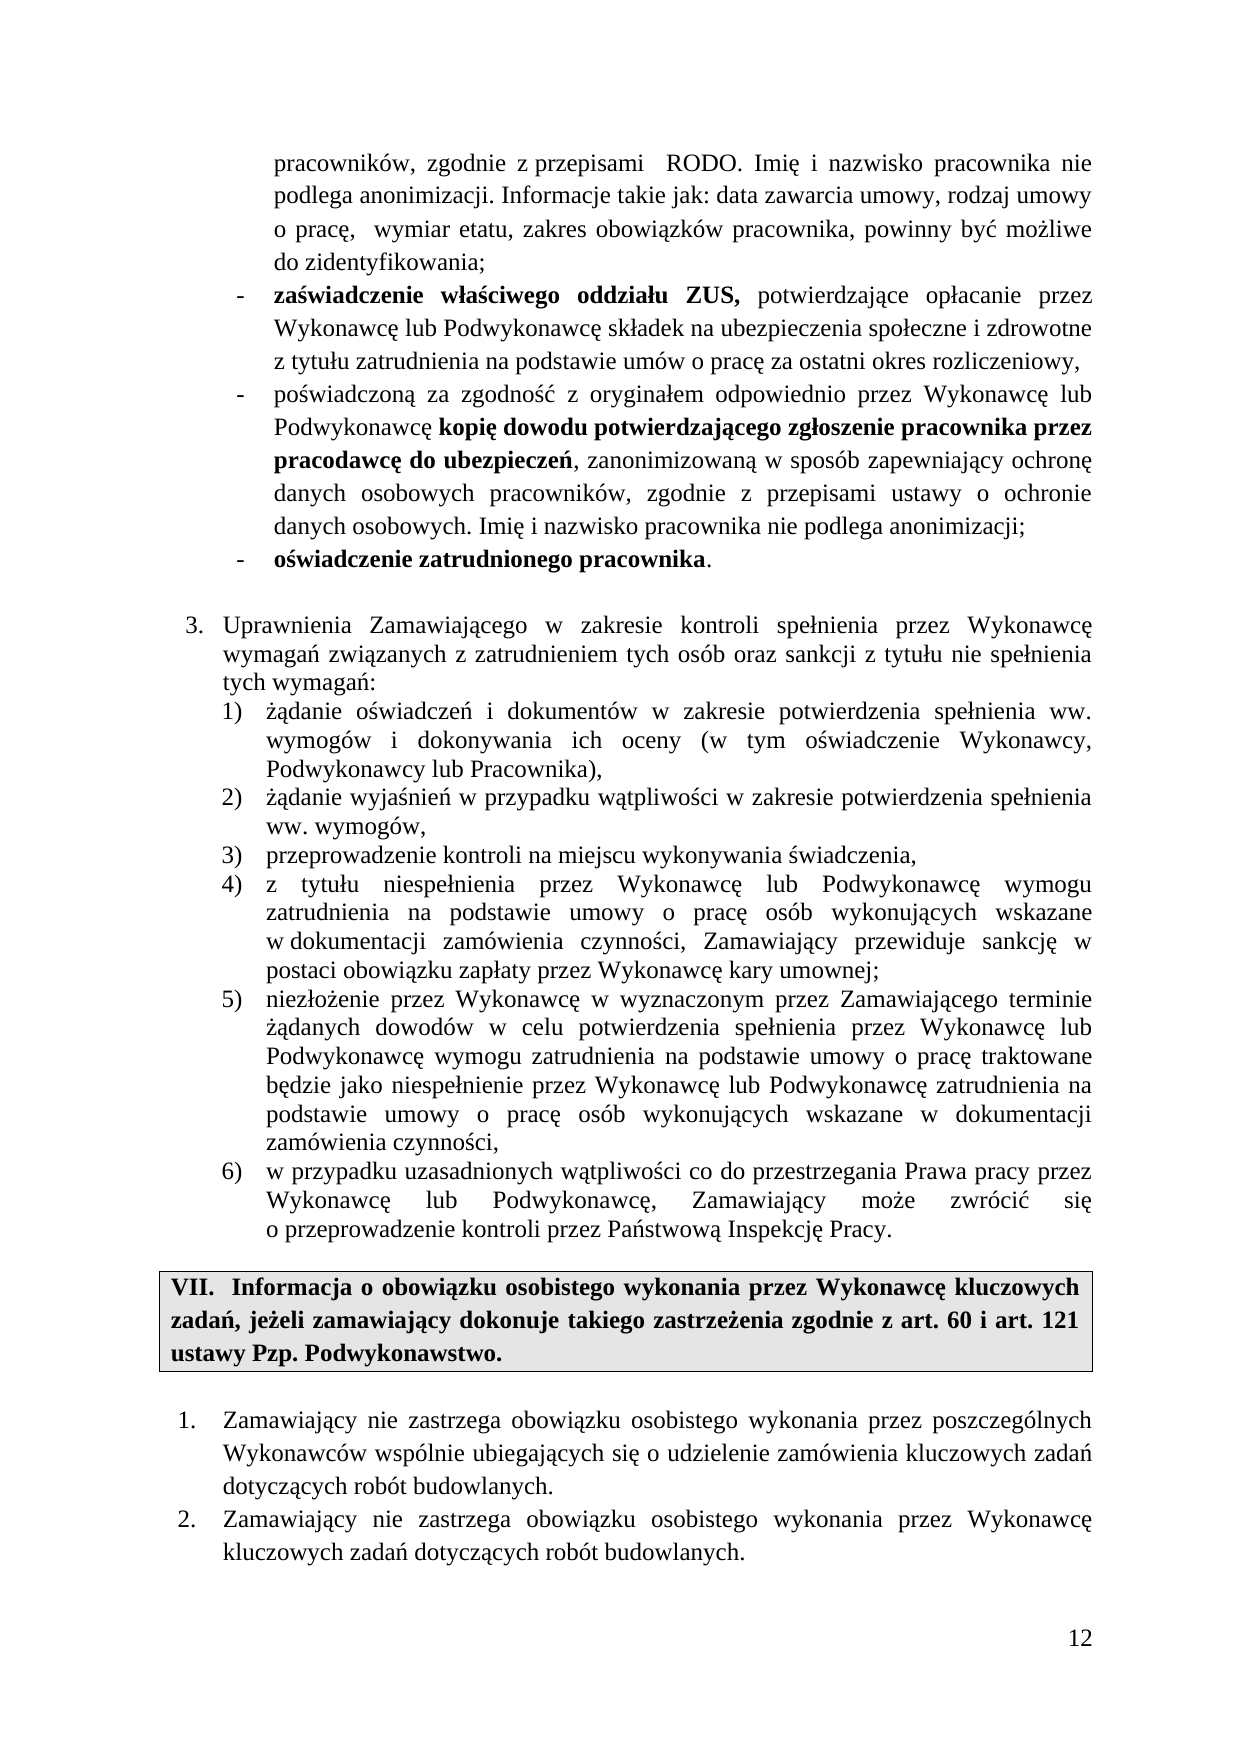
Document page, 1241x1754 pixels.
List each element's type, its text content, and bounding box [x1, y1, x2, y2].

list Zamawiający nie zastrzega obowiązku osobistego wykonania przez Wykonawcę kluczowych zadań dotyczących robót budowlanych. [177, 1504, 1093, 1566]
list w przypadku uzasadnionych wątpliwości co do przestrzegania Prawa pracy przez Wykonawcę lub Podwykonawcę, Zamawiający może zwrócić się o przeprowadzenie kontroli przez Państwową Inspekcję Pracy. [221, 1156, 1093, 1242]
list oświadczenie zatrudnionego pracownika. [236, 544, 1093, 573]
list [236, 148, 1093, 275]
list zaświadczenie właściwego oddziału ZUS, potwierdzające opłacanie przez Wykonawcę lub Podwykonawcę składek na ubezpieczenia społeczne i zdrowotne z tytułu zatrudnienia na podstawie umów o pracę za ostatni okres rozliczeniowy, [236, 280, 1093, 374]
list żądanie wyjaśnień w przypadku wątpliwości w zakresie potwierdzenia spełnienia ww. wymogów, [221, 782, 1093, 840]
list z tytułu niespełnienia przez Wykonawcę lub Podwykonawcę wymogu zatrudnienia na podstawie umowy o pracę osób wykonujących wskazane w dokumentacji zamówienia czynności, Zamawiający przewiduje sankcję w postaci obowiązku zapłaty przez Wykonawcę kary umownej; [221, 869, 1093, 984]
list przeprowadzenie kontroli na miejscu wykonywania świadczenia, [221, 840, 1093, 869]
list Zamawiający nie zastrzega obowiązku osobistego wykonania przez poszczególnych Wykonawców wspólnie ubiegających się o udzielenie zamówienia kluczowych zadań dotyczących robót budowlanych. [177, 1405, 1093, 1500]
list poświadczoną za zgodność z oryginałem odpowiednio przez Wykonawcę lub Podwykonawcę kopię dowodu potwierdzającego zgłoszenie pracownika przez pracodawcę do ubezpieczeń, zanonimizowaną w sposób zapewniający ochronę danych osobowych pracowników, zgodnie z przepisami ustawy o ochronie danych osobowych. Imię i nazwisko pracownika nie podlega anonimizacji; [236, 379, 1093, 539]
list Uprawnienia Zamawiającego w zakresie kontroli spełnienia przez Wykonawcę wymagań związanych z zatrudnieniem tych osób oraz sankcji z tytułu nie spełnienia tych wymagań: [185, 610, 1093, 696]
list niezłożenie przez Wykonawcę w wyznaczonym przez Zamawiającego terminie żądanych dowodów w celu potwierdzenia spełnienia przez Wykonawcę lub Podwykonawcę wymogu zatrudnienia na podstawie umowy o pracę traktowane będzie jako niespełnienie przez Wykonawcę lub Podwykonawcę zatrudnienia na podstawie umowy o pracę osób wykonujących wskazane w dokumentacji zamówienia czynności, [221, 984, 1093, 1156]
table_header VII. Informacja o obowiązku osobistego wykonania przez Wykonawcę kluczowych zadań, jeżeli zamawiający dokonuje takiego zastrzeżenia zgodnie z art. 60 i art. 121 ustawy Pzp. Podwykonawstwo. [160, 1272, 1092, 1371]
list żądanie oświadczeń i dokumentów w zakresie potwierdzenia spełnienia ww. wymogów i dokonywania ich oceny (w tym oświadczenie Wykonawcy, Podwykonawcy lub Pracownika), [221, 696, 1093, 782]
